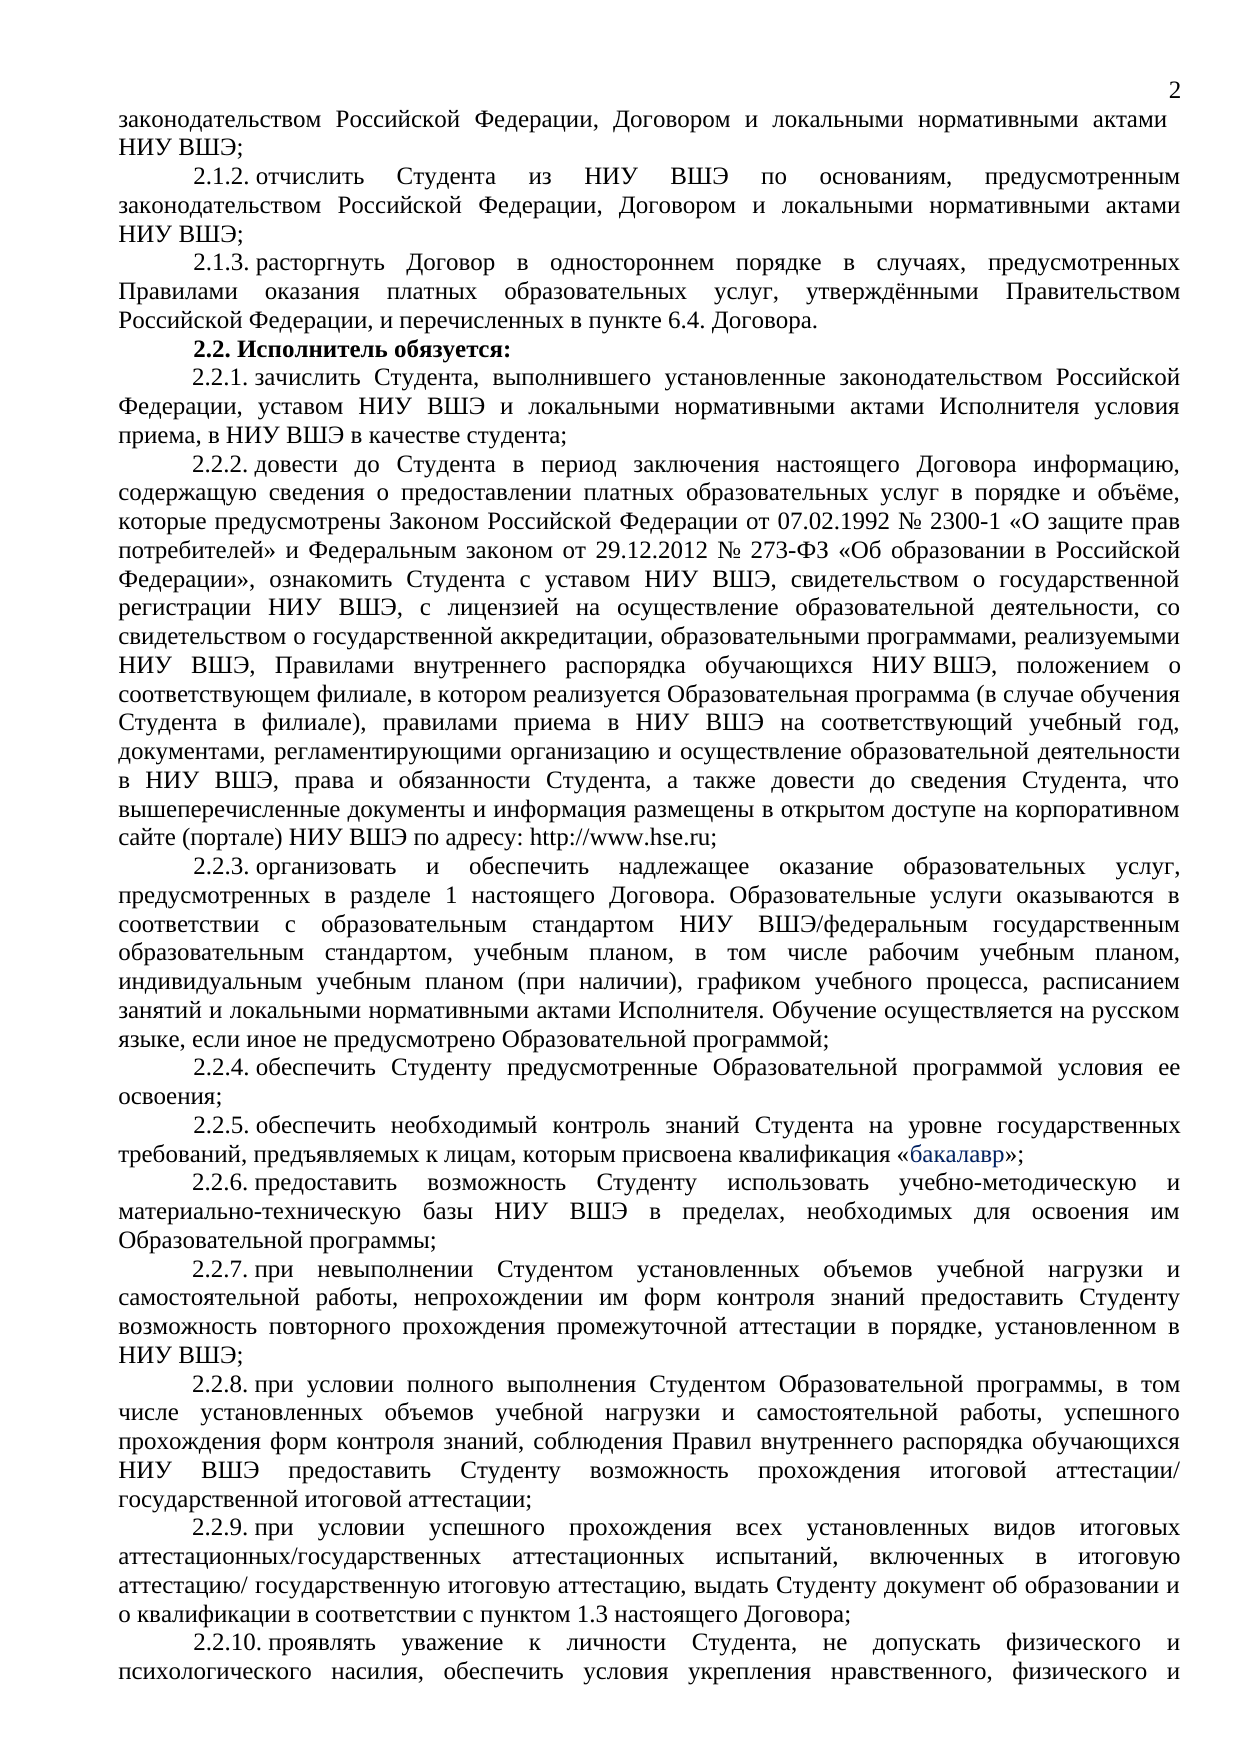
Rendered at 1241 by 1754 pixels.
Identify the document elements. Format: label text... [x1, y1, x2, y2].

text 2.2.4. обеспечить Студенту предусмотренные Образовательной программой условия ее освоения; [118, 1052, 1181, 1110]
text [118, 104, 1181, 161]
text 2.2. Исполнитель обязуется: [118, 334, 1181, 362]
text 2.2.8. при условии полного выполнения Студентом Образовательной программы, в том числе установленных объемов учебной нагрузки и самостоятельной работы, успешного прохождения форм контроля знаний, соблюдения Правил внутреннего распорядка обучающихся НИУ ВШЭ предоставить Студенту возможность прохождения итоговой аттестации/ государственной итоговой аттестации; [118, 1369, 1181, 1512]
text 2.2.6. предоставить возможность Студенту использовать учебно-методическую и материально-техническую базы НИУ ВШЭ в пределах, необходимых для освоения им Образовательной программы; [118, 1167, 1181, 1254]
text 2.1.2. отчислить Студента из НИУ ВШЭ по основаниям, предусмотренным законодательством Российской Федерации, Договором и локальными нормативными актами НИУ ВШЭ; [118, 161, 1181, 247]
text 2.1.3. расторгнуть Договор в одностороннем порядке в случаях, предусмотренных Правилами оказания платных образовательных услуг, утверждёнными Правительством Российской Федерации, и перечисленных в пункте 6.4. Договора. [118, 247, 1181, 334]
text 2.2.3. организовать и обеспечить надлежащее оказание образовательных услуг, предусмотренных в разделе 1 настоящего Договора. Образовательные услуги оказываются в соответствии с образовательным стандартом НИУ ВШЭ/федеральным государственным образовательным стандартом, учебным планом, в том числе рабочим учебным планом, индивидуальным учебным планом (при наличии), графиком учебного процесса, расписанием занятий и локальными нормативными актами Исполнителя. Обучение осуществляется на русском языке, если иное не предусмотрено Образовательной программой; [118, 851, 1181, 1052]
text 2.2.7. при невыполнении Студентом установленных объемов учебной нагрузки и самостоятельной работы, непрохождении им форм контроля знаний предоставить Студенту возможность повторного прохождения промежуточной аттестации в порядке, установленном в НИУ ВШЭ; [118, 1254, 1181, 1369]
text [118, 1627, 1181, 1685]
text 2.2.2. довести до Студента в период заключения настоящего Договора информацию, содержащую сведения о предоставлении платных образовательных услуг в порядке и объёме, которые предусмотрены Законом Российской Федерации от 07.02.1992 № 2300-1 «О защите прав потребителей» и Федеральным законом от 29.12.2012 № 273-ФЗ «Об образовании в Российской Федерации», ознакомить Студента с уставом НИУ ВШЭ, свидетельством о государственной регистрации НИУ ВШЭ, с лицензией на осуществление образовательной деятельности, со свидетельством о государственной аккредитации, образовательными программами, реализуемыми НИУ ВШЭ, Правилами внутреннего распорядка обучающихся НИУ ВШЭ, положением о соответствующем филиале, в котором реализуется Образовательная программа (в случае обучения Студента в филиале), правилами приема в НИУ ВШЭ на соответствующий учебный год, документами, регламентирующими организацию и осуществление образовательной деятельности в НИУ ВШЭ, права и обязанности Студента, а также довести до сведения Студента, что вышеперечисленные документы и информация размещены в открытом доступе на корпоративном сайте (портале) НИУ ВШЭ по адресу: http://www.hse.ru; [118, 449, 1181, 851]
text 2.2.5. обеспечить необходимый контроль знаний Студента на уровне государственных требований, предъявляемых к лицам, которым присвоена квалификация «бакалавр»; [118, 1110, 1181, 1167]
text 2.2.1. зачислить Студента, выполнившего установленные законодательством Российской Федерации, уставом НИУ ВШЭ и локальными нормативными актами Исполнителя условия приема, в НИУ ВШЭ в качестве студента; [118, 362, 1181, 449]
text 2.2.9. при условии успешного прохождения всех установленных видов итоговых аттестационных/государственных аттестационных испытаний, включенных в итоговую аттестацию/ государственную итоговую аттестацию, выдать Студенту документ об образовании и о квалификации в соответствии с пунктом 1.3 настоящего Договора; [118, 1512, 1181, 1627]
